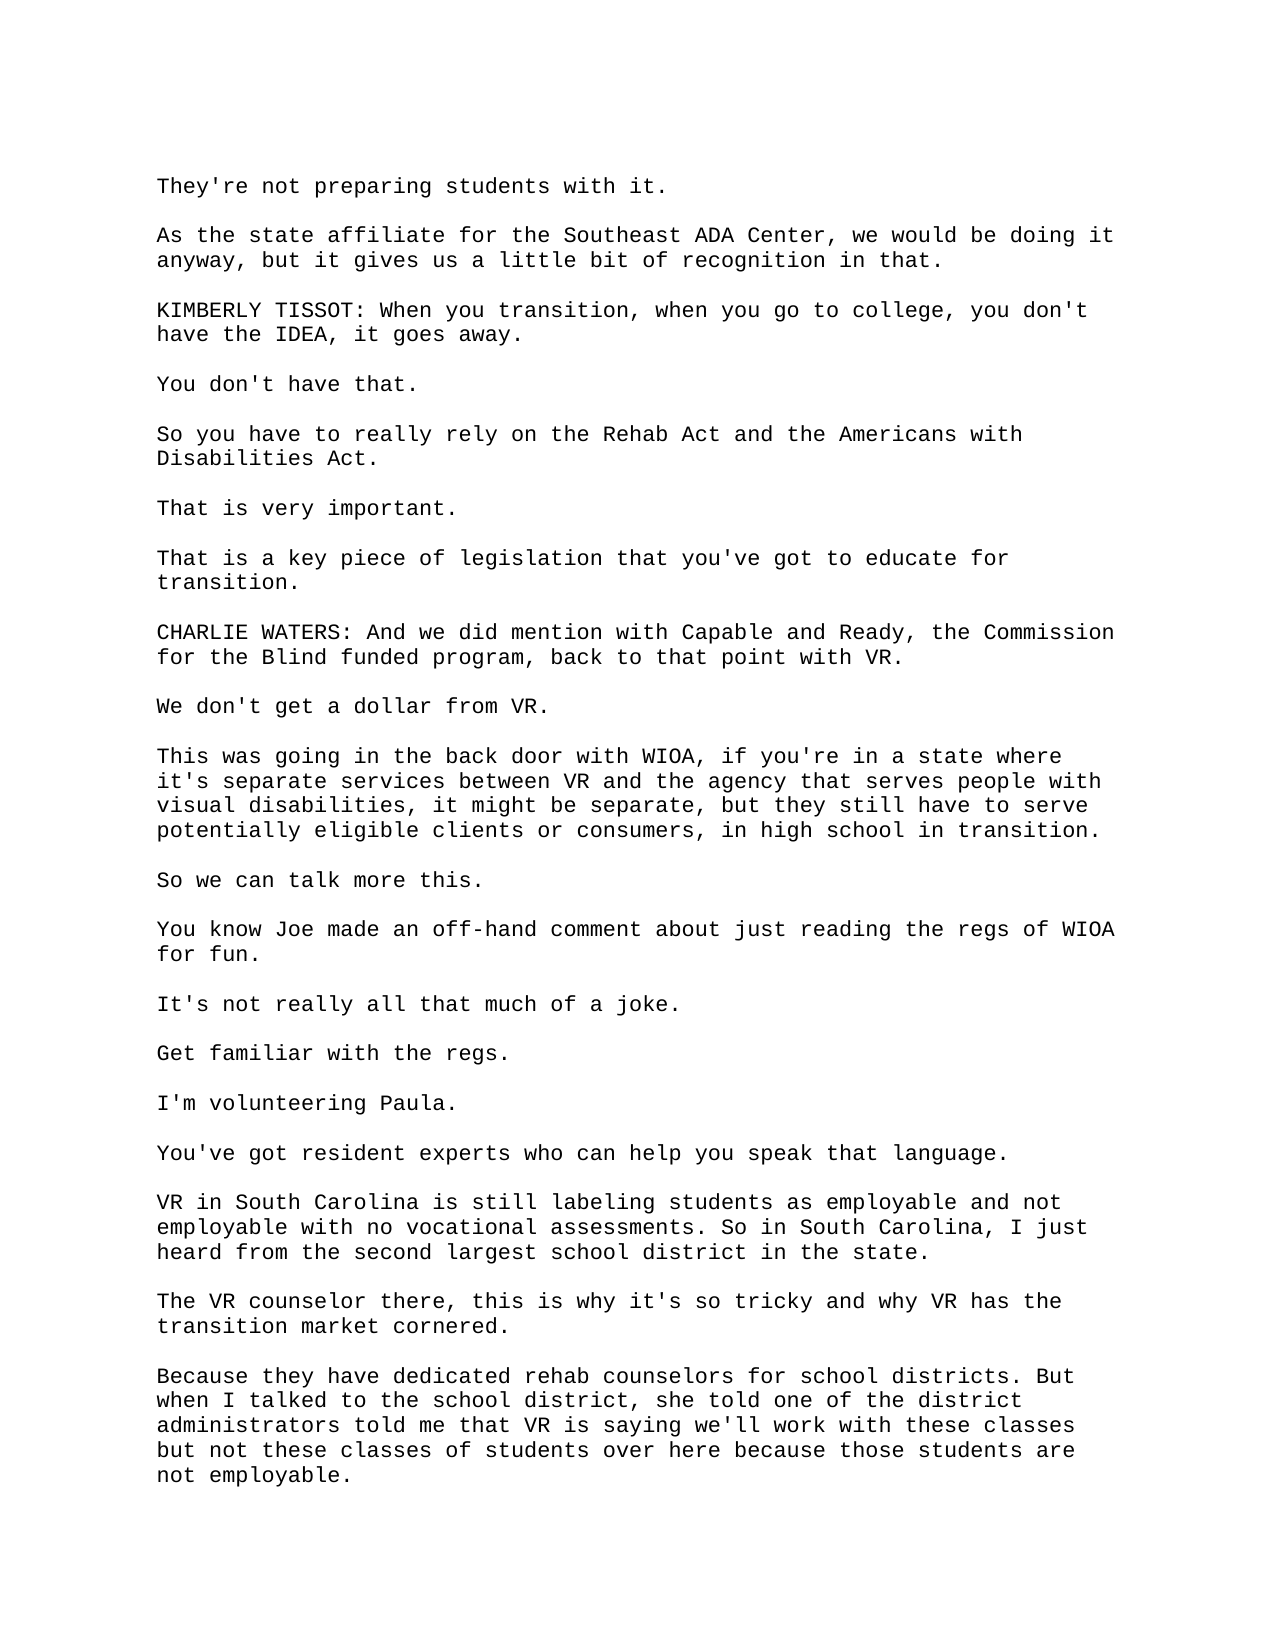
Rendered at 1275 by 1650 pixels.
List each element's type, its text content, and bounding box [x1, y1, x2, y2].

text You know Joe made an off-hand comment about just reading the regs of WIOA for fun. [156, 918, 1118, 968]
text CHARLIE WATERS: And we did mention with Capable and Ready, the Commission for the Blind funded program, back to that point with VR. [156, 621, 1118, 671]
text Get familiar with the regs. [156, 1042, 1118, 1067]
text The VR counselor there, this is why it's so tricky and why VR has the transition market cornered. [156, 1290, 1118, 1340]
text So you have to really rely on the Rehab Act and the Americans with Disabilities Act. [156, 423, 1118, 472]
text As the state affiliate for the Southeast ADA Center, we would be doing it anyway, but it gives us a little bit of recognition in that. [156, 224, 1118, 274]
text KIMBERLY TISSOT: When you transition, when you go to college, you don't have the IDEA, it goes away. [156, 299, 1118, 348]
text It's not really all that much of a joke. [156, 993, 1118, 1018]
text You don't have that. [156, 373, 1118, 398]
text That is very important. [156, 497, 1118, 522]
text This was going in the back door with WIOA, if you're in a state where it's separate services between VR and the agency that serves people with visual disabilities, it might be separate, but they still have to serve potentially eligible clients or consumers, in high school in transition. [156, 745, 1118, 844]
text They're not preparing students with it. [156, 175, 1118, 199]
text So we can talk more this. [156, 869, 1118, 894]
text You've got resident experts who can help you speak that language. [156, 1142, 1118, 1166]
text I'm volunteering Paula. [156, 1092, 1118, 1117]
text That is a key piece of legislation that you've got to educate for transition. [156, 547, 1118, 596]
text Because they have dedicated rehab counselors for school districts. But when I talked to the school district, she told one of the district administrators told me that VR is saying we'll work with these classes but not these classes of students over here because those students are not employable. [156, 1365, 1118, 1489]
text We don't get a dollar from VR. [156, 695, 1118, 720]
text VR in South Carolina is still labeling students as employable and not employable with no vocational assessments. So in South Carolina, I just heard from the second largest school district in the state. [156, 1191, 1118, 1266]
